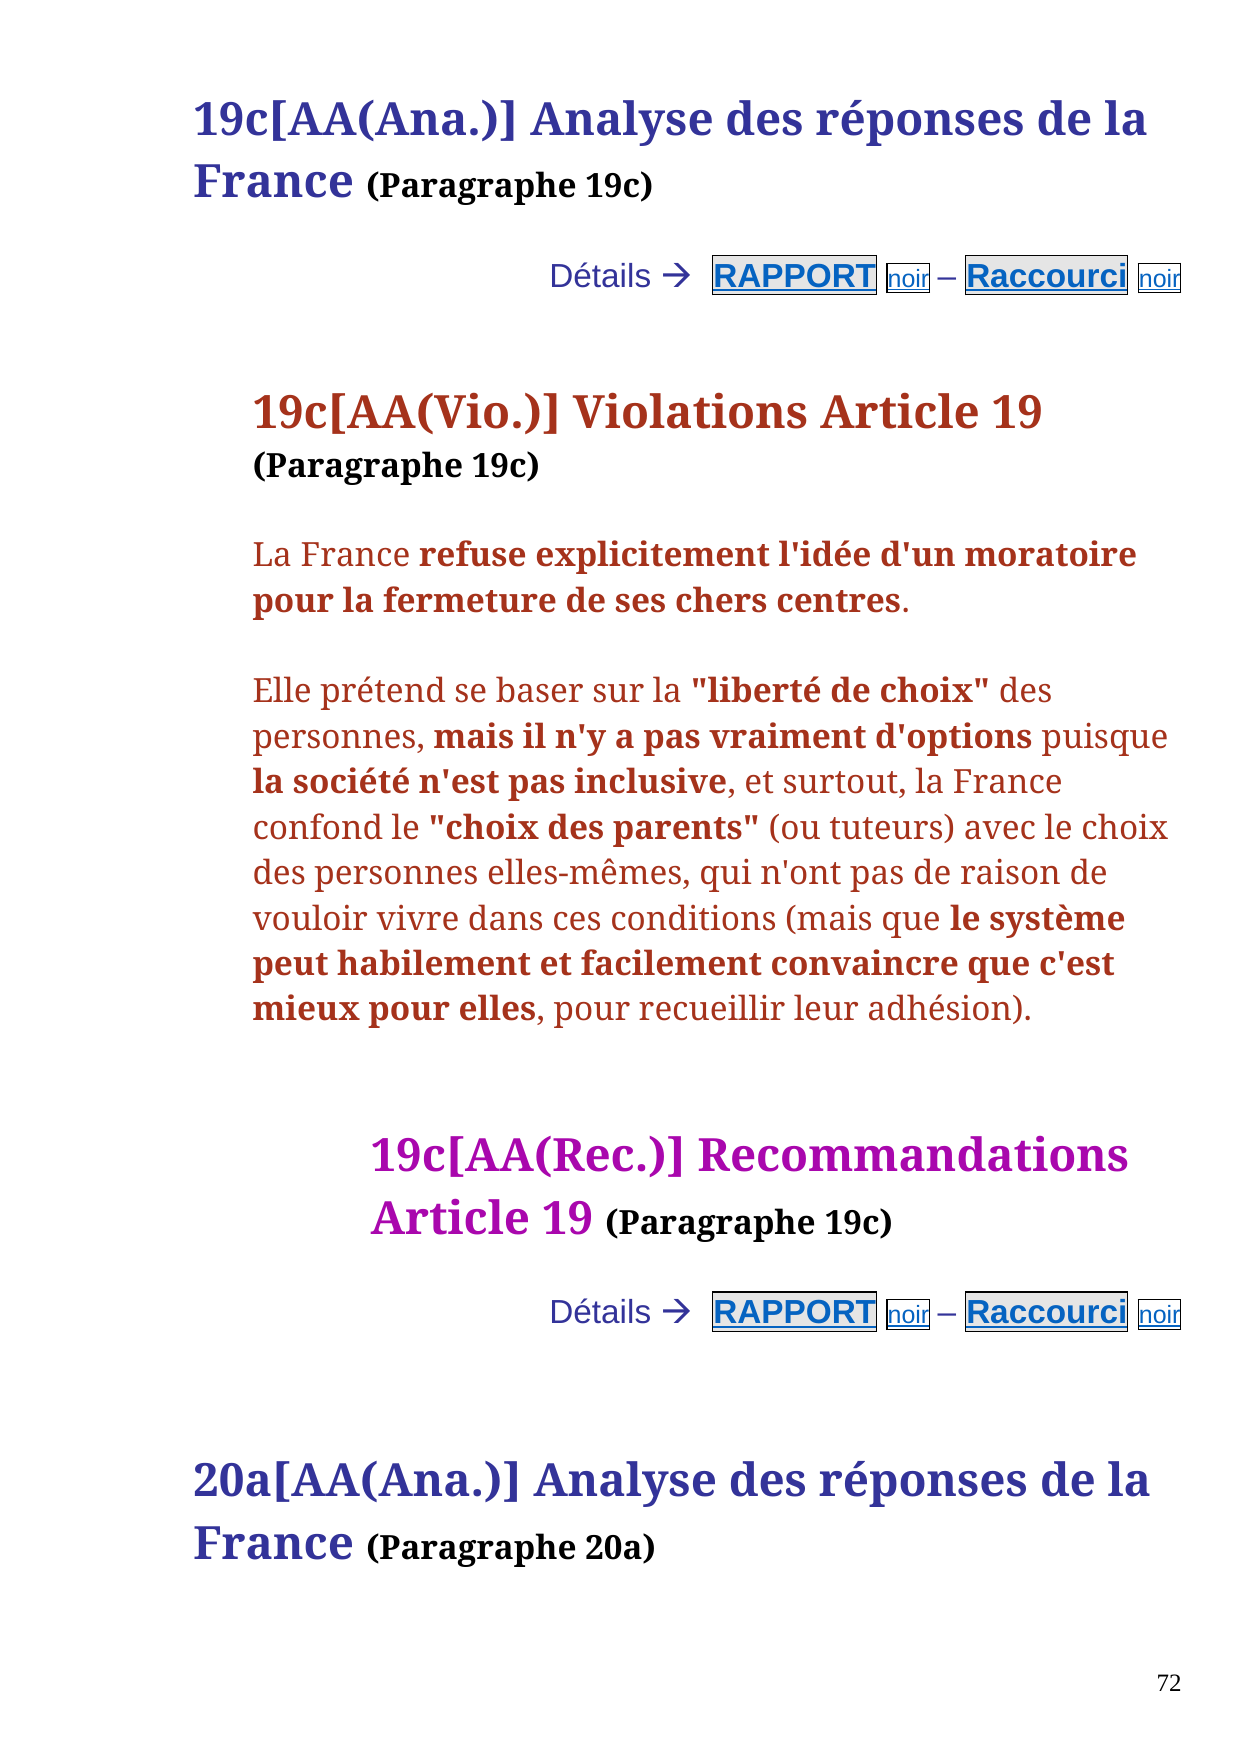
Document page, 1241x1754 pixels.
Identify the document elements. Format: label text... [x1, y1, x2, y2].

text 19c[AA(Vio.)] Violations Article 19 (Paragraphe 19c) [252, 379, 1181, 487]
text Détails RAPPORT noir – Raccourci noir [193, 1291, 712, 1332]
text 19c[AA(Rec.)] Recommandations Article 19 (Paragraphe 19c) [370, 1123, 1181, 1248]
text Détails RAPPORT noir – Raccourci noir [193, 255, 712, 295]
text 20a[AA(Ana.)] Analyse des réponses de la France (Paragraphe 20a) [193, 1448, 1181, 1573]
text 19c[AA(Ana.)] Analyse des réponses de la France (Paragraphe 19c) [193, 86, 1181, 211]
text Détails RAPPORT noir – Raccourci noir [877, 1291, 965, 1332]
text La France refuse explicitement l'idée d'un moratoire pour la fermeture de ses chers centres. [252, 531, 1181, 622]
text Elle prétend se baser sur la "liberté de choix" des personnes, mais il n'y a pas vraiment d'options puisque la société n'est pas inclusive, et surtout, la France confond le "choix des parents" (ou tuteurs) avec le choix des personnes elles-mêmes, qui n'ont pas de raison de vouloir vivre dans ces conditions (mais que le système peut habilement et facilement convaincre que c'est mieux pour elles, pour recueillir leur adhésion). [252, 667, 1181, 1031]
text Détails RAPPORT noir – Raccourci noir [877, 255, 965, 295]
